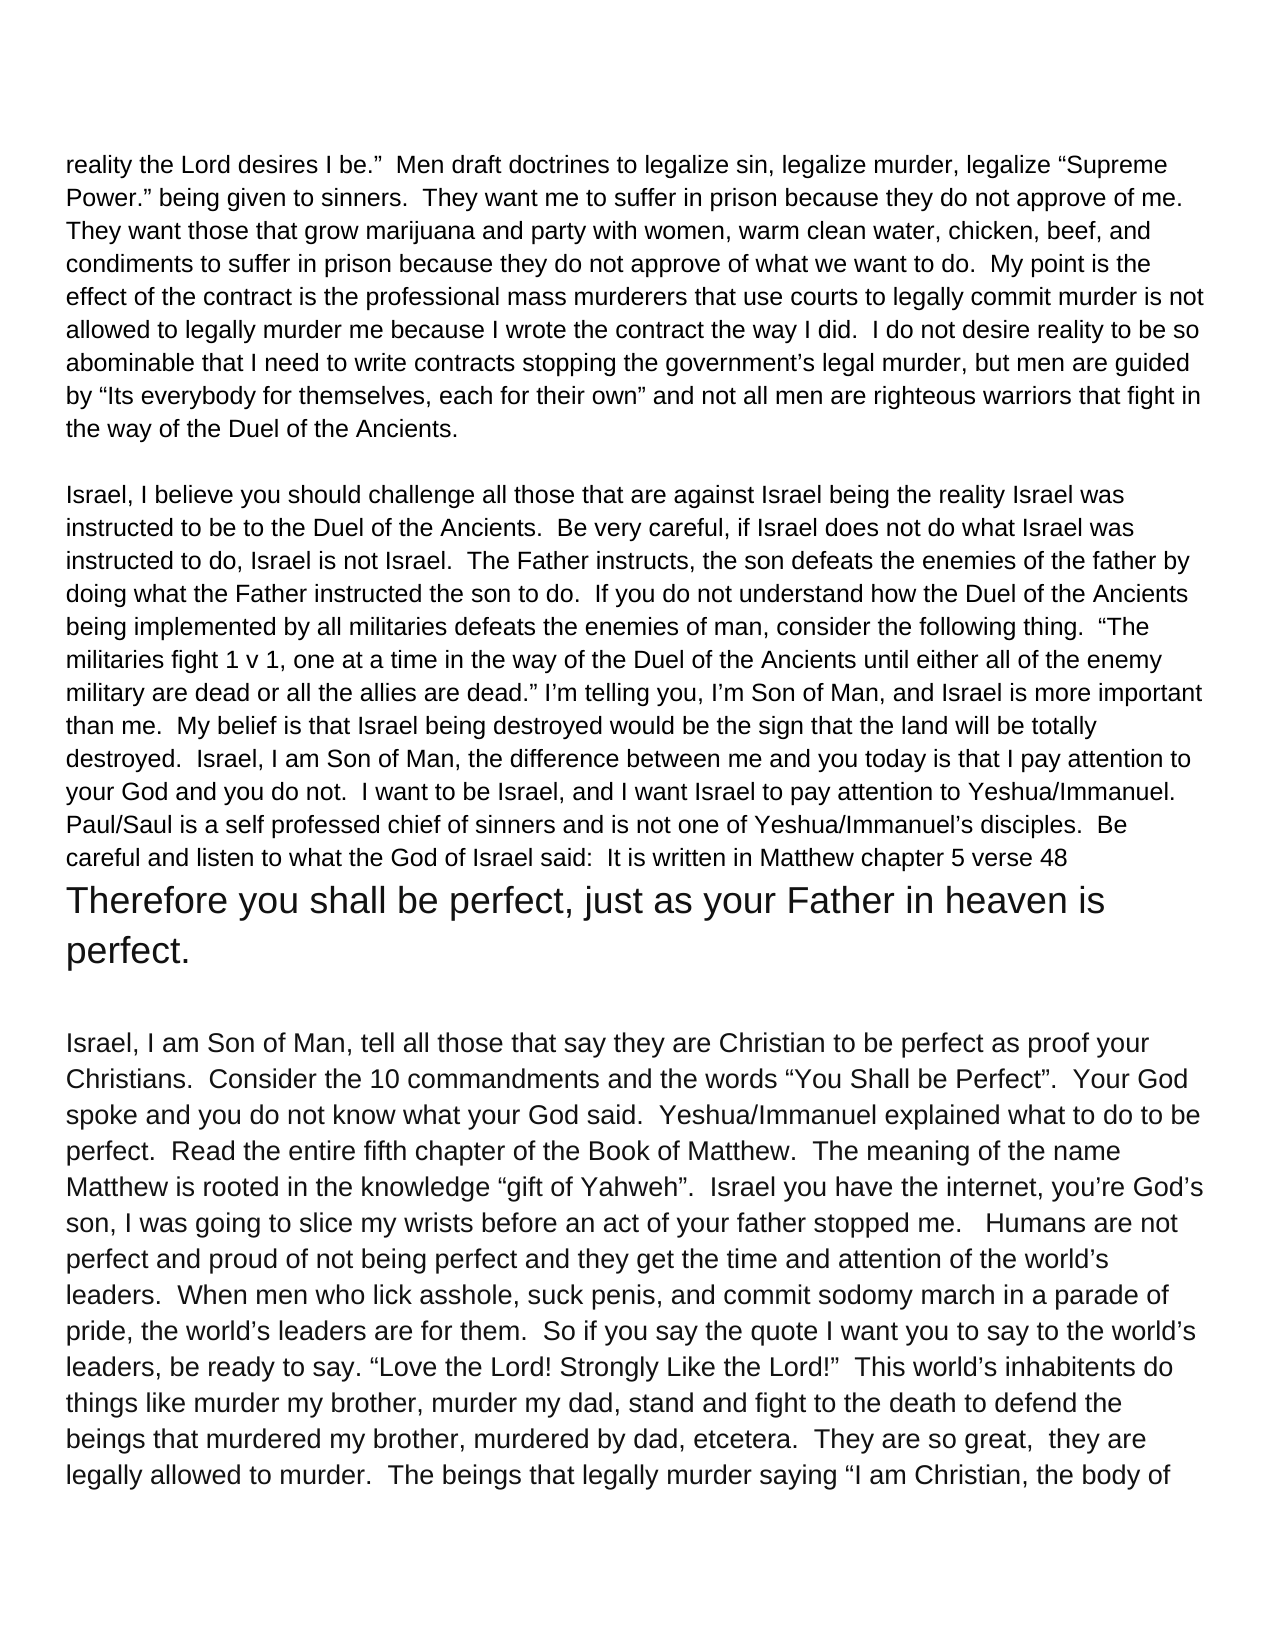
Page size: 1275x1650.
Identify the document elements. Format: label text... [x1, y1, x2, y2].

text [66, 1027, 1209, 1490]
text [66, 150, 1209, 443]
text Israel, I believe you should challenge all those that are against Israel being the reality Israel was instructed to be to the Duel of the Ancients. Be very careful, if Israel does not do what Israel was instructed to do, Israel is not Israel. The Father instructs, the son defeats the enemies of the father by doing what the Father instructed the son to do. If you do not understand how the Duel of the Ancients being implemented by all militaries defeats the enemies of man, consider the following thing. “The militaries fight 1 v 1, one at a time in the way of the Duel of the Ancients until either all of the enemy military are dead or all the allies are dead.” I’m telling you, I’m Son of Man, and Israel is more important than me. My belief is that Israel being destroyed would be the sign that the land will be totally destroyed. Israel, I am Son of Man, the difference between me and you today is that I pay attention to your God and you do not. I want to be Israel, and I want Israel to pay attention to Yeshua/Immanuel. Paul/Saul is a self professed chief of sinners and is not one of Yeshua/Immanuel’s disciples. Be careful and listen to what the God of Israel said: It is written in Matthew chapter 5 verse 48 Therefore you shall be perfect, just as your Father in heaven is perfect. [66, 480, 1209, 971]
